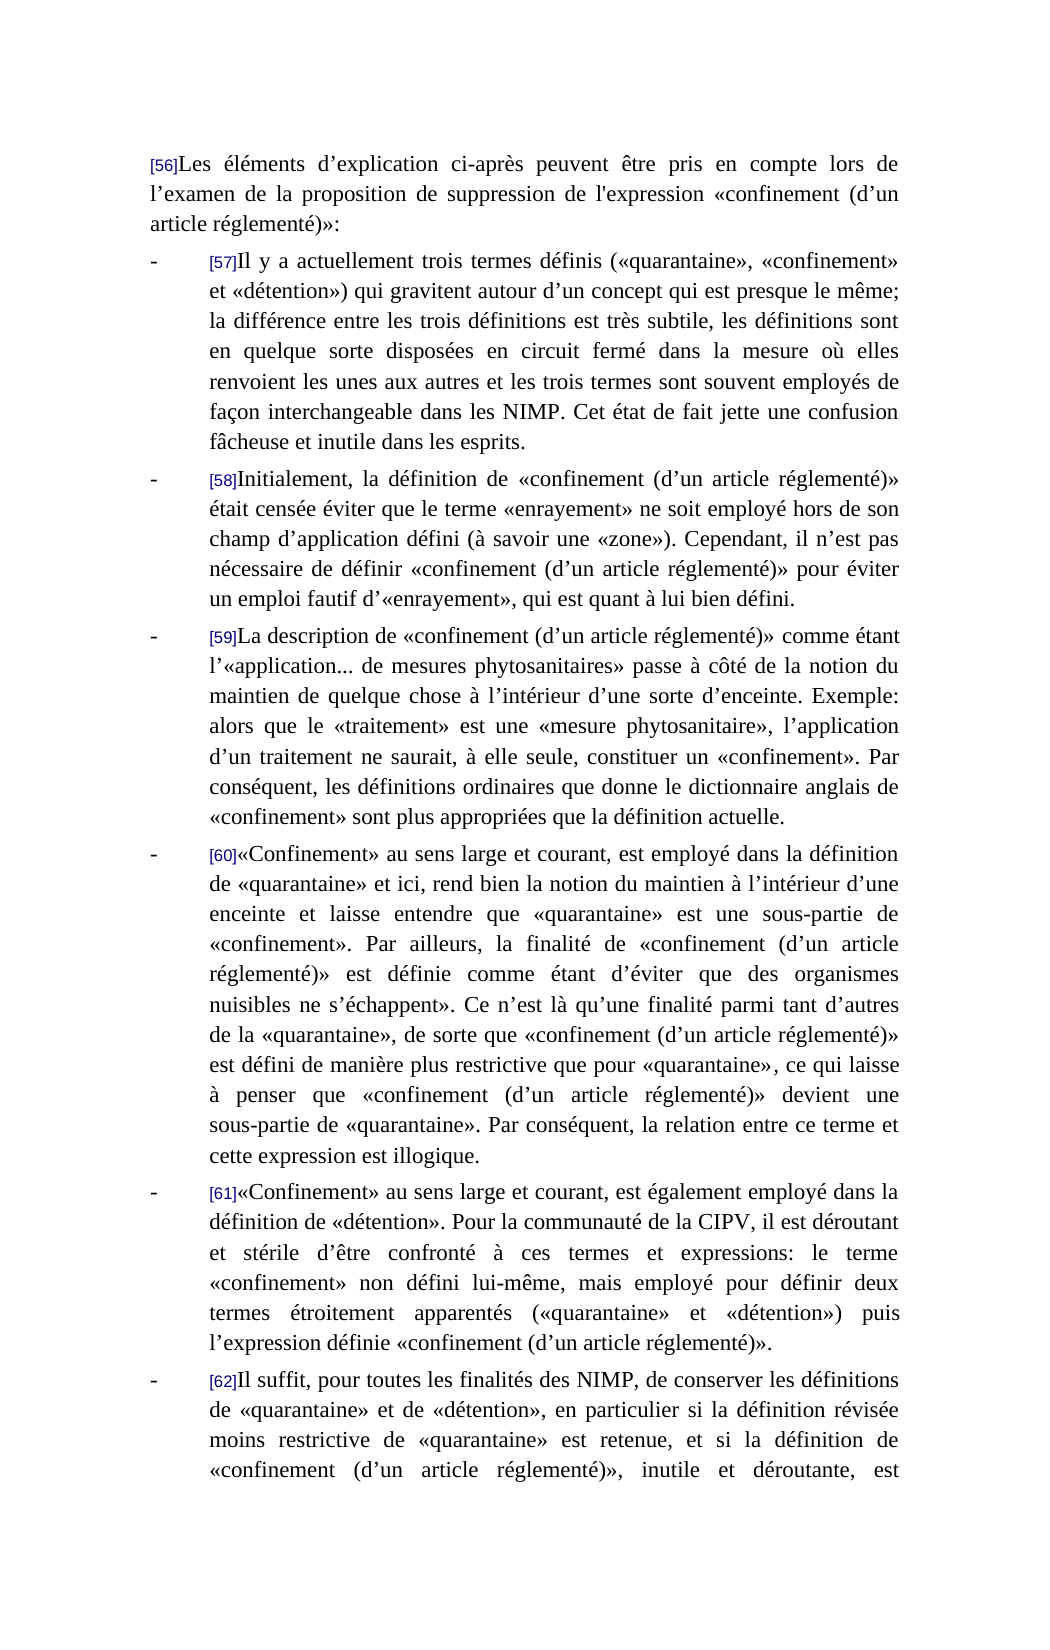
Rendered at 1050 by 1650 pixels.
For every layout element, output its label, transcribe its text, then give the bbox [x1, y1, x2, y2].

text [58]Initialement, la définition de «confinement (d’un article réglementé)» était censée éviter que le terme «enrayement» ne soit employé hors de son champ d’application défini (à savoir une «zone»). Cependant, il n’est pas nécessaire de définir «confinement (d’un article réglementé)» pour éviter un emploi fautif d’«enrayement», qui est quant à lui bien défini. [150, 464, 900, 612]
text [57]Il y a actuellement trois termes définis («quarantaine», «confinement» et «détention») qui gravitent autour d’un concept qui est presque le même; la différence entre les trois définitions est très subtile, les définitions sont en quelque sorte disposées en circuit fermé dans la mesure où elles renvoient les unes aux autres et les trois termes sont souvent employés de façon interchangeable dans les NIMP. Cet état de fait jette une confusion fâcheuse et inutile dans les esprits. [150, 247, 900, 454]
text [150, 1366, 900, 1483]
text [56]Les éléments d’explication ci-après peuvent être pris en compte lors de l’examen de la proposition de suppression de l'expression «confinement (d’un article réglementé)»: [150, 150, 900, 237]
text [61]«Confinement» au sens large et courant, est également employé dans la définition de «détention». Pour la communauté de la CIPV, il est déroutant et stérile d’être confronté à ces termes et expressions: le terme «confinement» non défini lui-même, mais employé pour définir deux termes étroitement apparentés («quarantaine» et «détention») puis l’expression définie «confinement (d’un article réglementé)». [150, 1178, 900, 1356]
text [59]La description de «confinement (d’un article réglementé)» comme étant l’«application... de mesures phytosanitaires» passe à côté de la notion du maintien de quelque chose à l’intérieur d’une sorte d’enceinte. Exemple: alors que le «traitement» est une «mesure phytosanitaire», l’application d’un traitement ne saurait, à elle seule, constituer un «confinement». Par conséquent, les définitions ordinaires que donne le dictionnaire anglais de «confinement» sont plus appropriées que la définition actuelle. [150, 622, 900, 829]
text [60]«Confinement» au sens large et courant, est employé dans la définition de «quarantaine» et ici, rend bien la notion du maintien à l’intérieur d’une enceinte et laisse entendre que «quarantaine» est une sous-partie de «confinement». Par ailleurs, la finalité de «confinement (d’un article réglementé)» est définie comme étant d’éviter que des organismes nuisibles ne s’échappent». Ce n’est là qu’une finalité parmi tant d’autres de la «quarantaine», de sorte que «confinement (d’un article réglementé)» est défini de manière plus restrictive que pour «quarantaine», ce qui laisse à penser que «confinement (d’un article réglementé)» devient une sous-partie de «quarantaine». Par conséquent, la relation entre ce terme et cette expression est illogique. [150, 839, 900, 1168]
